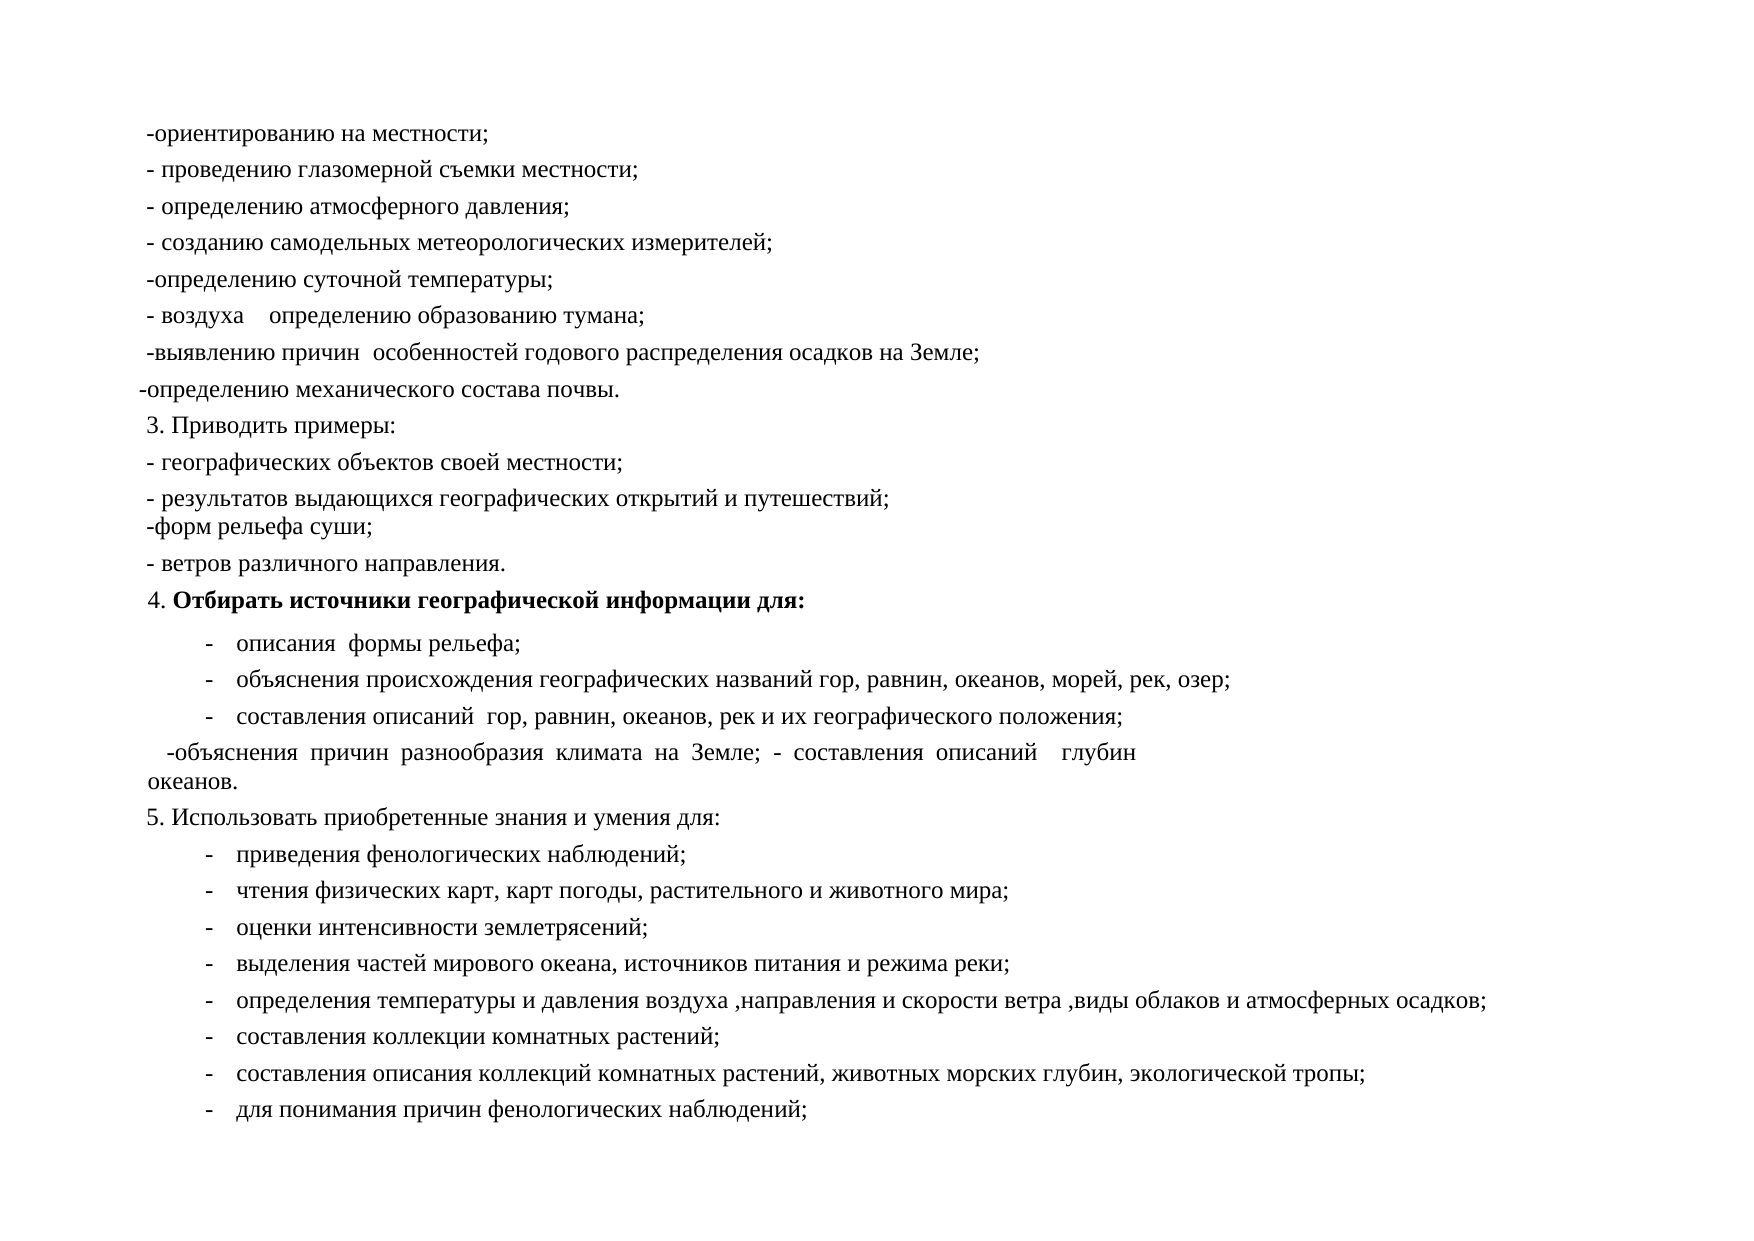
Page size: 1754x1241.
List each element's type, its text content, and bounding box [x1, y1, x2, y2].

list описания формы рельефа; [146, 628, 1606, 657]
text 5. Использовать приобретенные знания и умения для: [146, 803, 1606, 831]
list составления описаний гор, равнин, океанов, рек и их географического положения; [146, 702, 1606, 730]
list оценки интенсивности землетрясений; [146, 913, 1606, 941]
list созданию самодельных метеорологических измерителей; [146, 228, 1606, 256]
list воздуха определению образованию тумана; [146, 301, 1606, 329]
list проведению глазомерной съемки местности; [146, 155, 1606, 183]
list приведения фенологических наблюдений; [146, 839, 1606, 868]
list выделения частей мирового океана, источников питания и режима реки; [146, 949, 1606, 977]
text -выявлению причин особенностей годового распределения осадков на Земле; [146, 338, 1606, 366]
text 4. Отбирать источники географической информации для: [147, 585, 1606, 614]
list определения температуры и давления воздуха ,направления и скорости ветра ,виды облаков и атмосферных осадков; [146, 986, 1606, 1014]
list определению атмосферного давления; [146, 192, 1606, 220]
list составления коллекции комнатных растений; [146, 1022, 1606, 1050]
list географических объектов своей местности; [146, 448, 1606, 476]
list чтения физических карт, карт погоды, растительного и животного мира; [146, 876, 1606, 904]
list ветров различного направления. [146, 549, 1606, 577]
text -форм рельефа суши; [146, 512, 1606, 540]
list для понимания причин фенологических наблюдений; [146, 1095, 1606, 1123]
list объяснения происхождения географических названий гор, равнин, океанов, морей, рек, озер; [146, 665, 1606, 693]
list составления описания коллекций комнатных растений, животных морских глубин, экологической тропы; [146, 1059, 1606, 1087]
list результатов выдающихся географических открытий и путешествий; [146, 484, 1606, 512]
text -определению суточной температуры; [146, 265, 1606, 293]
text -определению механического состава почвы. [88, 374, 1606, 403]
text -объяснения причин разнообразия климата на Земле; - составления описаний глубин океанов. [118, 738, 1138, 794]
text 3. Приводить примеры: [146, 411, 1606, 439]
text -ориентированию на местности; [146, 118, 1606, 147]
